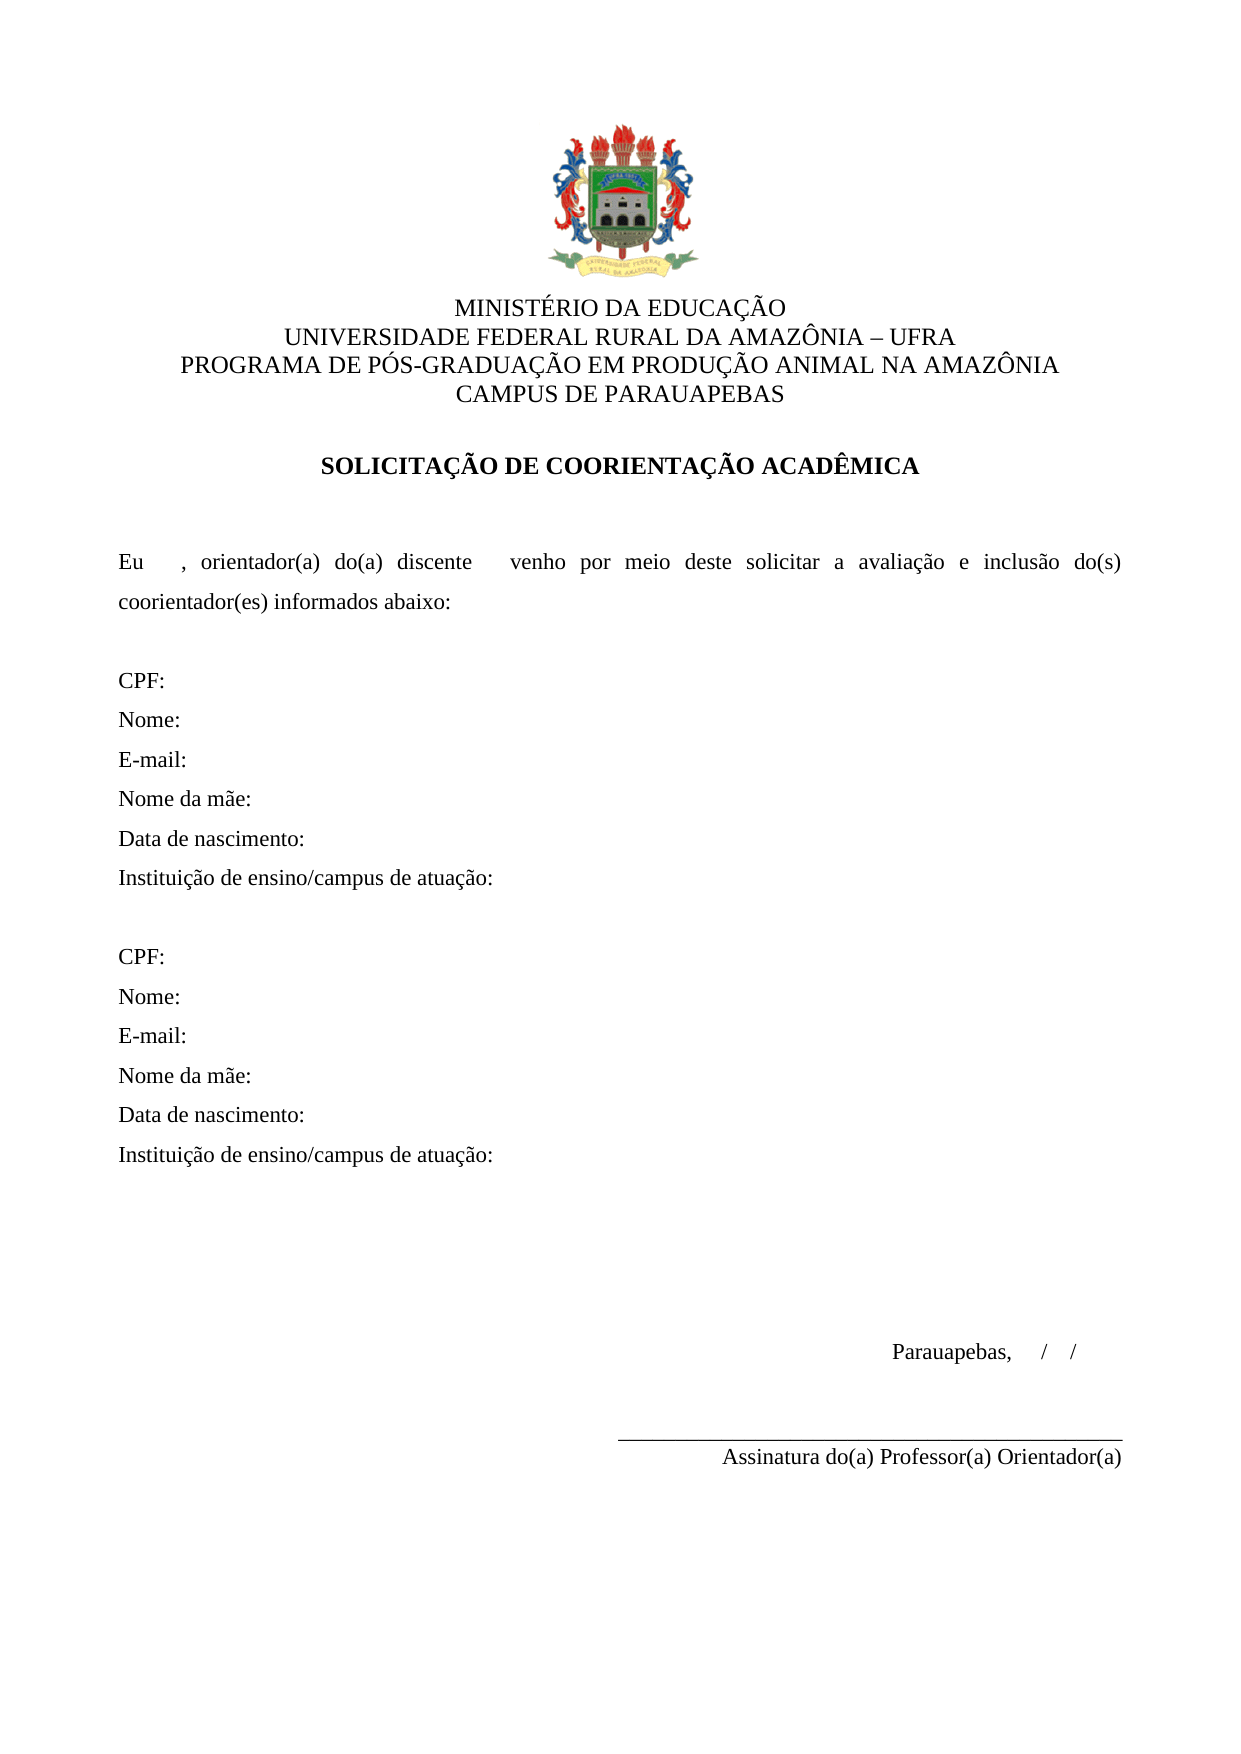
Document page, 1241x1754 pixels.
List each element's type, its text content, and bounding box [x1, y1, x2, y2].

text Parauapebas, / / [118, 1338, 1122, 1364]
text Data de nascimento: [118, 825, 1122, 851]
text CPF: [118, 943, 1122, 969]
text Eu , orientador(a) do(a) discente venho por meio deste solicitar a avaliação e inclusão do(s) coorientador(es) informados abaixo: [118, 548, 1122, 614]
text Instituição de ensino/campus de atuação: [118, 1141, 1122, 1167]
text Nome: [118, 983, 1122, 1009]
text SOLICITAÇÃO DE COORIENTAÇÃO ACADÊMICA [118, 451, 1122, 480]
text CAMPUS DE PARAUAPEBAS [118, 379, 1122, 408]
text E-mail: [118, 1022, 1122, 1048]
text UNIVERSIDADE FEDERAL RURAL DA AMAZÔNIA – UFRA [118, 322, 1122, 351]
text ____________________________________________ [118, 1417, 1122, 1443]
text Nome da mãe: [118, 785, 1122, 812]
text Data de nascimento: [118, 1101, 1122, 1127]
text Nome da mãe: [118, 1062, 1122, 1088]
text CPF: [118, 667, 1122, 693]
text Assinatura do(a) Professor(a) Orientador(a) [118, 1443, 1122, 1470]
text Nome: [118, 706, 1122, 733]
text PROGRAMA DE PÓS-GRADUAÇÃO EM PRODUÇÃO ANIMAL NA AMAZÔNIA [118, 351, 1122, 379]
text Instituição de ensino/campus de atuação: [118, 864, 1122, 891]
text MINISTÉRIO DA EDUCAÇÃO [118, 293, 1122, 322]
text E-mail: [118, 746, 1122, 772]
